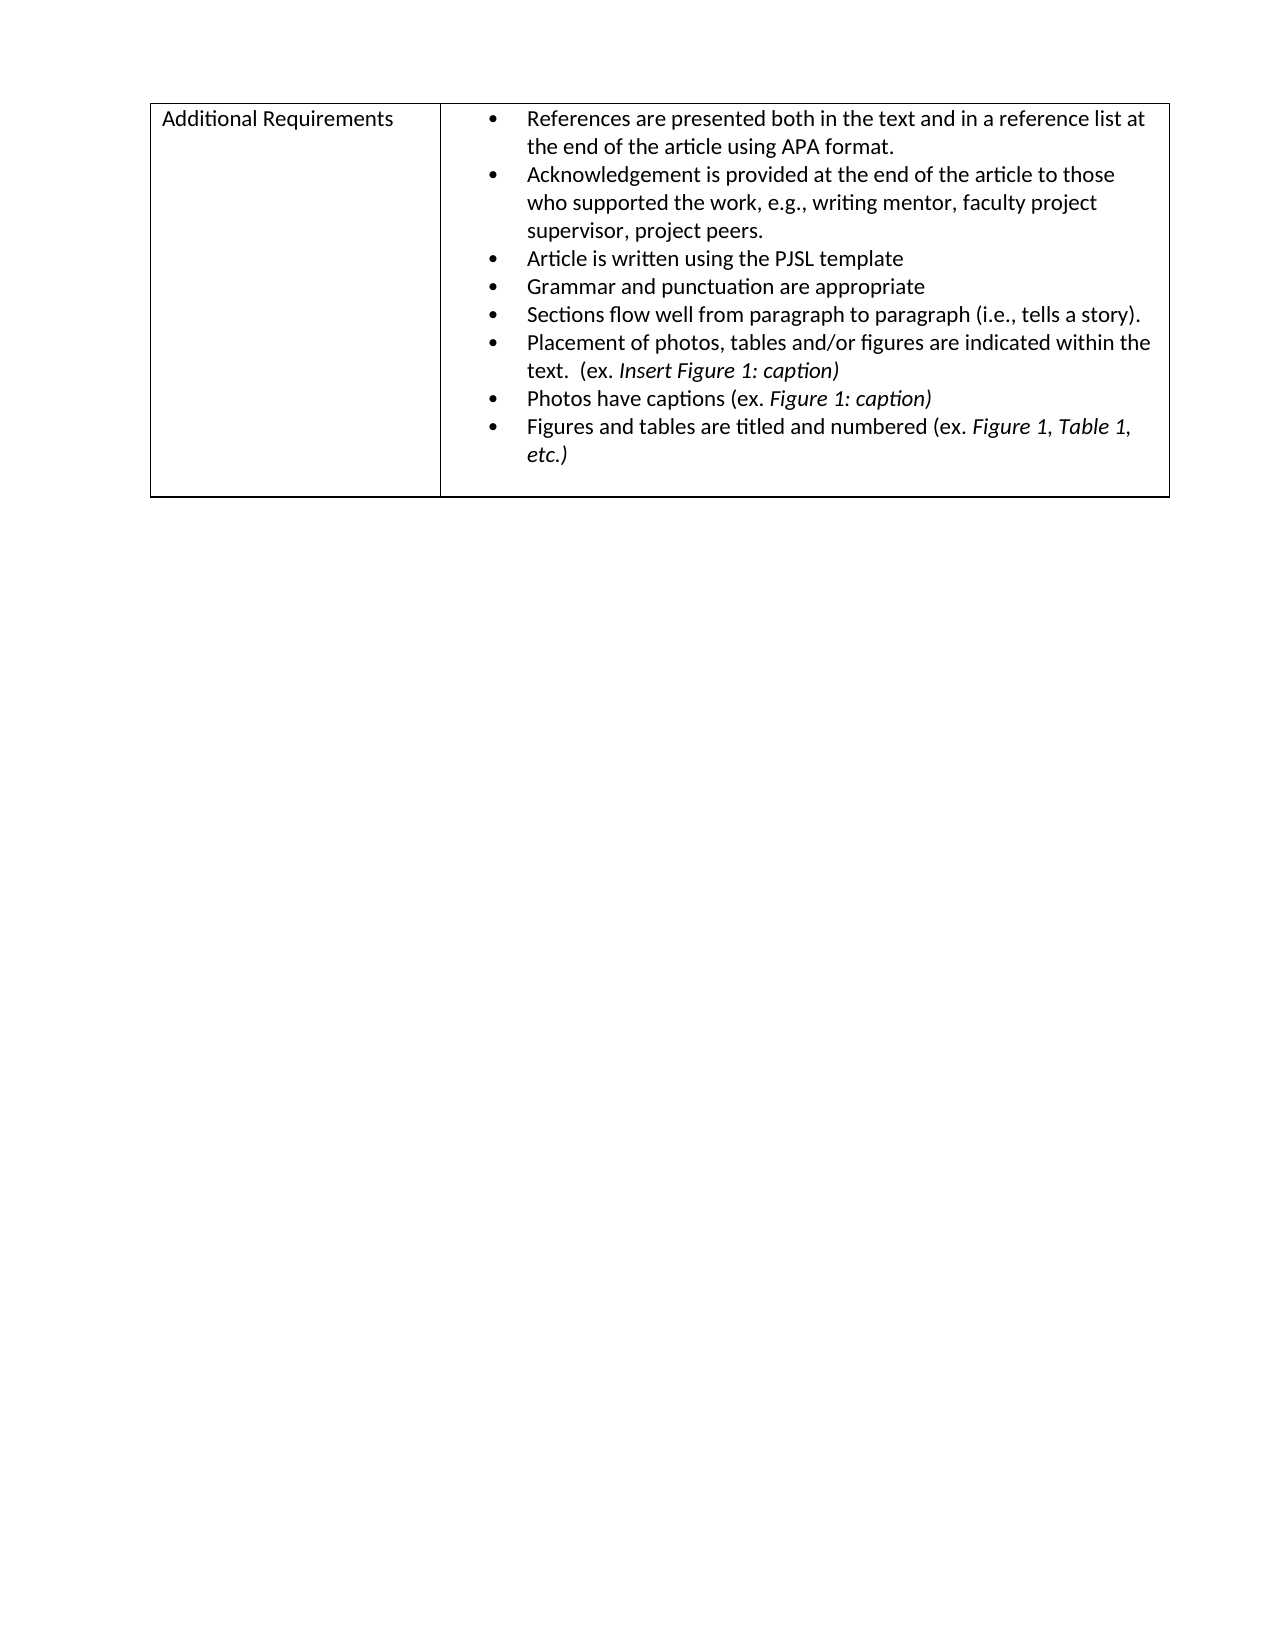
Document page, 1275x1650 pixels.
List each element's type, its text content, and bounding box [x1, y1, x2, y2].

table_cell Additional Requirements [151, 104, 440, 496]
table_cell References are presented both in the text and in a reference list at the end of the article using APA format. Acknowledgement is provided at the end of the article to those who supported the work, e.g., writing mentor, faculty project supervisor, project peers. Article is written using the PJSL template Grammar and punctuation are appropriate Sections flow well from paragraph to paragraph (i.e., tells a story). Placement of photos, tables and/or figures are indicated within the text. (ex. Insert Figure 1: caption) Photos have captions (ex. Figure 1: caption) Figures and tables are titled and numbered (ex. Figure 1, Table 1, etc.) [441, 104, 1169, 496]
